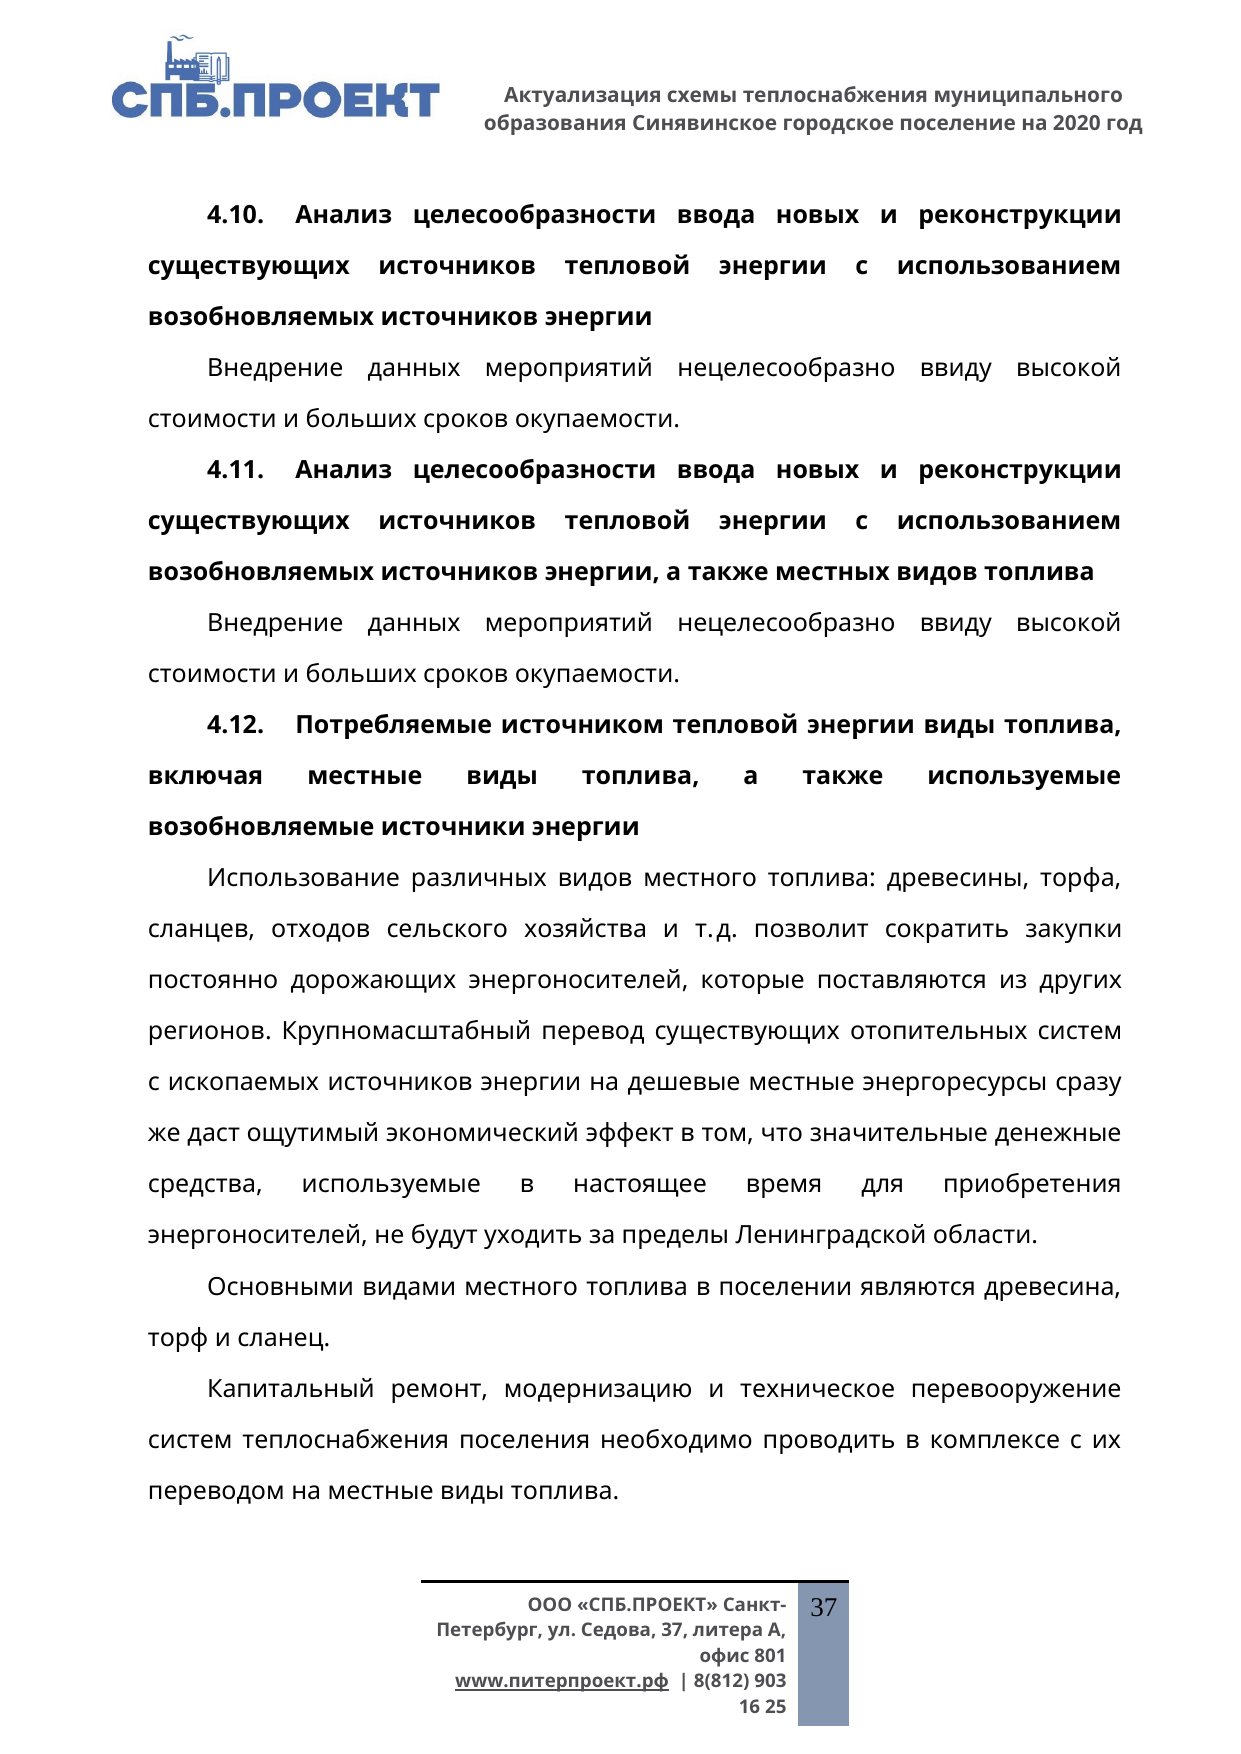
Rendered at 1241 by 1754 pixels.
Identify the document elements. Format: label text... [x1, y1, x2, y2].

list 4.12. Потребляемые источником тепловой энергии виды топлива, включая местные виды топлива, а также используемые возобновляемые источники энергии [148, 707, 1122, 843]
list 4.11. Анализ целесообразности ввода новых и реконструкции существующих источников тепловой энергии с использованием возобновляемых источников энергии, а также местных видов топлива [148, 451, 1122, 588]
picture [110, 29, 441, 120]
text Использование различных видов местного топлива: древесины, торфа, сланцев, отходов сельского хозяйства и т. д. позволит сократить закупки постоянно дорожающих энергоносителей, которые поставляются из других регионов. Крупномасштабный перевод существующих отопительных систем с ископаемых источников энергии на дешевые местные энергоресурсы сразу же даст ощутимый экономический эффект в том, что значительные денежные средства, используемые в настоящее время для приобретения энергоносителей, не будут уходить за пределы Ленинградской области. [148, 860, 1122, 1251]
text Капитальный ремонт, модернизацию и техническое перевооружение систем теплоснабжения поселения необходимо проводить в комплексе с их переводом на местные виды топлива. [148, 1370, 1122, 1506]
text Внедрение данных мероприятий нецелесообразно ввиду высокой стоимости и больших сроков окупаемости. [148, 349, 1122, 434]
text Внедрение данных мероприятий нецелесообразно ввиду высокой стоимости и больших сроков окупаемости. [148, 604, 1122, 690]
list 4.10. Анализ целесообразности ввода новых и реконструкции существующих источников тепловой энергии с использованием возобновляемых источников энергии [148, 196, 1122, 332]
text Основными видами местного топлива в поселении являются древесина, торф и сланец. [148, 1268, 1122, 1353]
